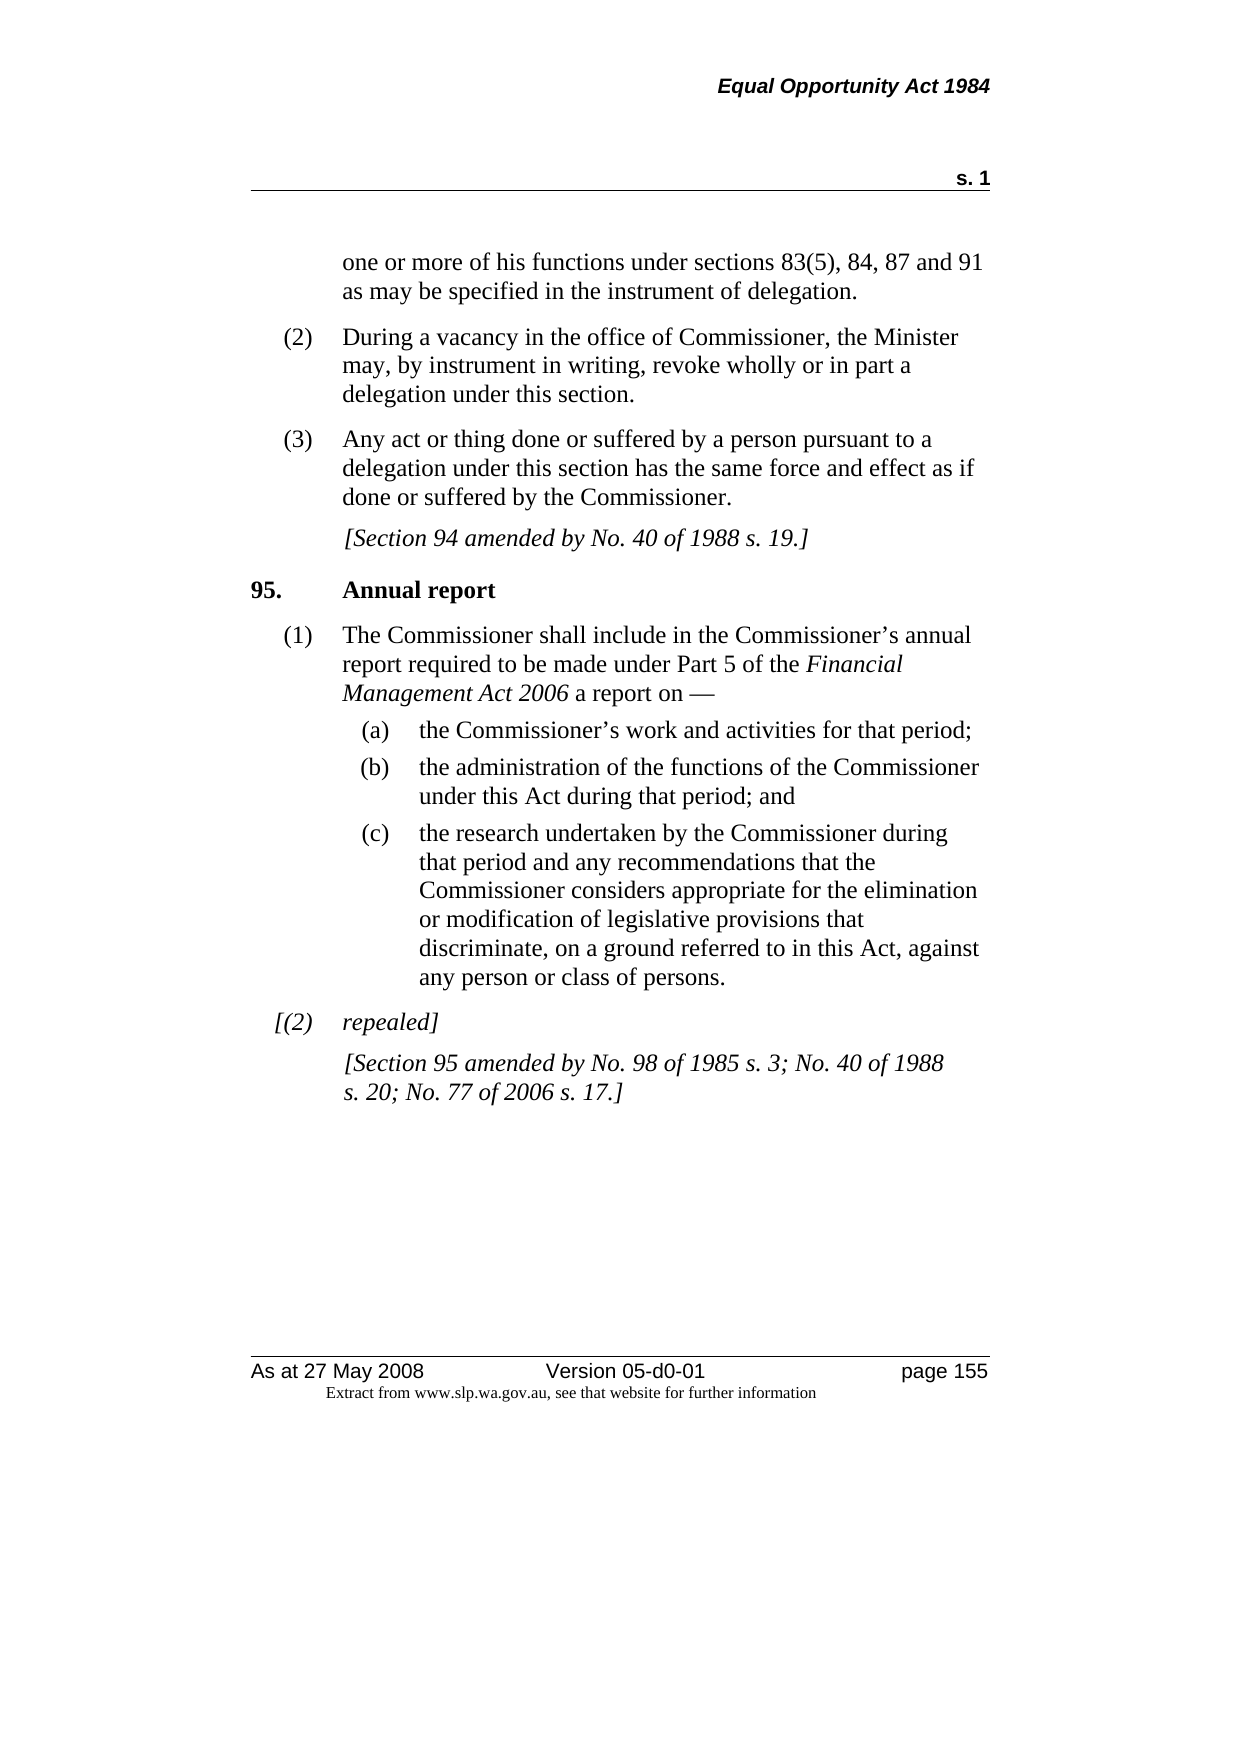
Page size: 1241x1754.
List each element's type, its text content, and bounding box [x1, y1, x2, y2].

text [Section 94 amended by No. 40 of 1988 s. 19.] [251, 523, 990, 552]
text [Section 95 amended by No. 98 of 1985 s. 3; No. 40 of 1988 s. 20; No. 77 of 2006 s. 17.] [251, 1048, 990, 1106]
text (1) The Commissioner shall include in the Commissioner’s annual report required to be made under Part 5 of the Financial Management Act 2006 a report on — [251, 620, 990, 707]
text (a) the Commissioner’s work and activities for that period; [251, 715, 990, 744]
text (3) Any act or thing done or suffered by a person pursuant to a delegation under this section has the same force and effect as if done or suffered by the Commissioner. [251, 424, 990, 511]
subtitle 95. Annual report [251, 575, 990, 604]
text [(2) repealed] [251, 1007, 990, 1036]
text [251, 247, 990, 305]
text (c) the research undertaken by the Commissioner during that period and any recommendations that the Commissioner considers appropriate for the elimination or modification of legislative provisions that discriminate, on a ground referred to in this Act, against any person or class of persons. [251, 818, 990, 990]
text (b) the administration of the functions of the Commissioner under this Act during that period; and [251, 752, 990, 809]
text (2) During a vacancy in the office of Commissioner, the Minister may, by instrument in writing, revoke wholly or in part a delegation under this section. [251, 322, 990, 408]
